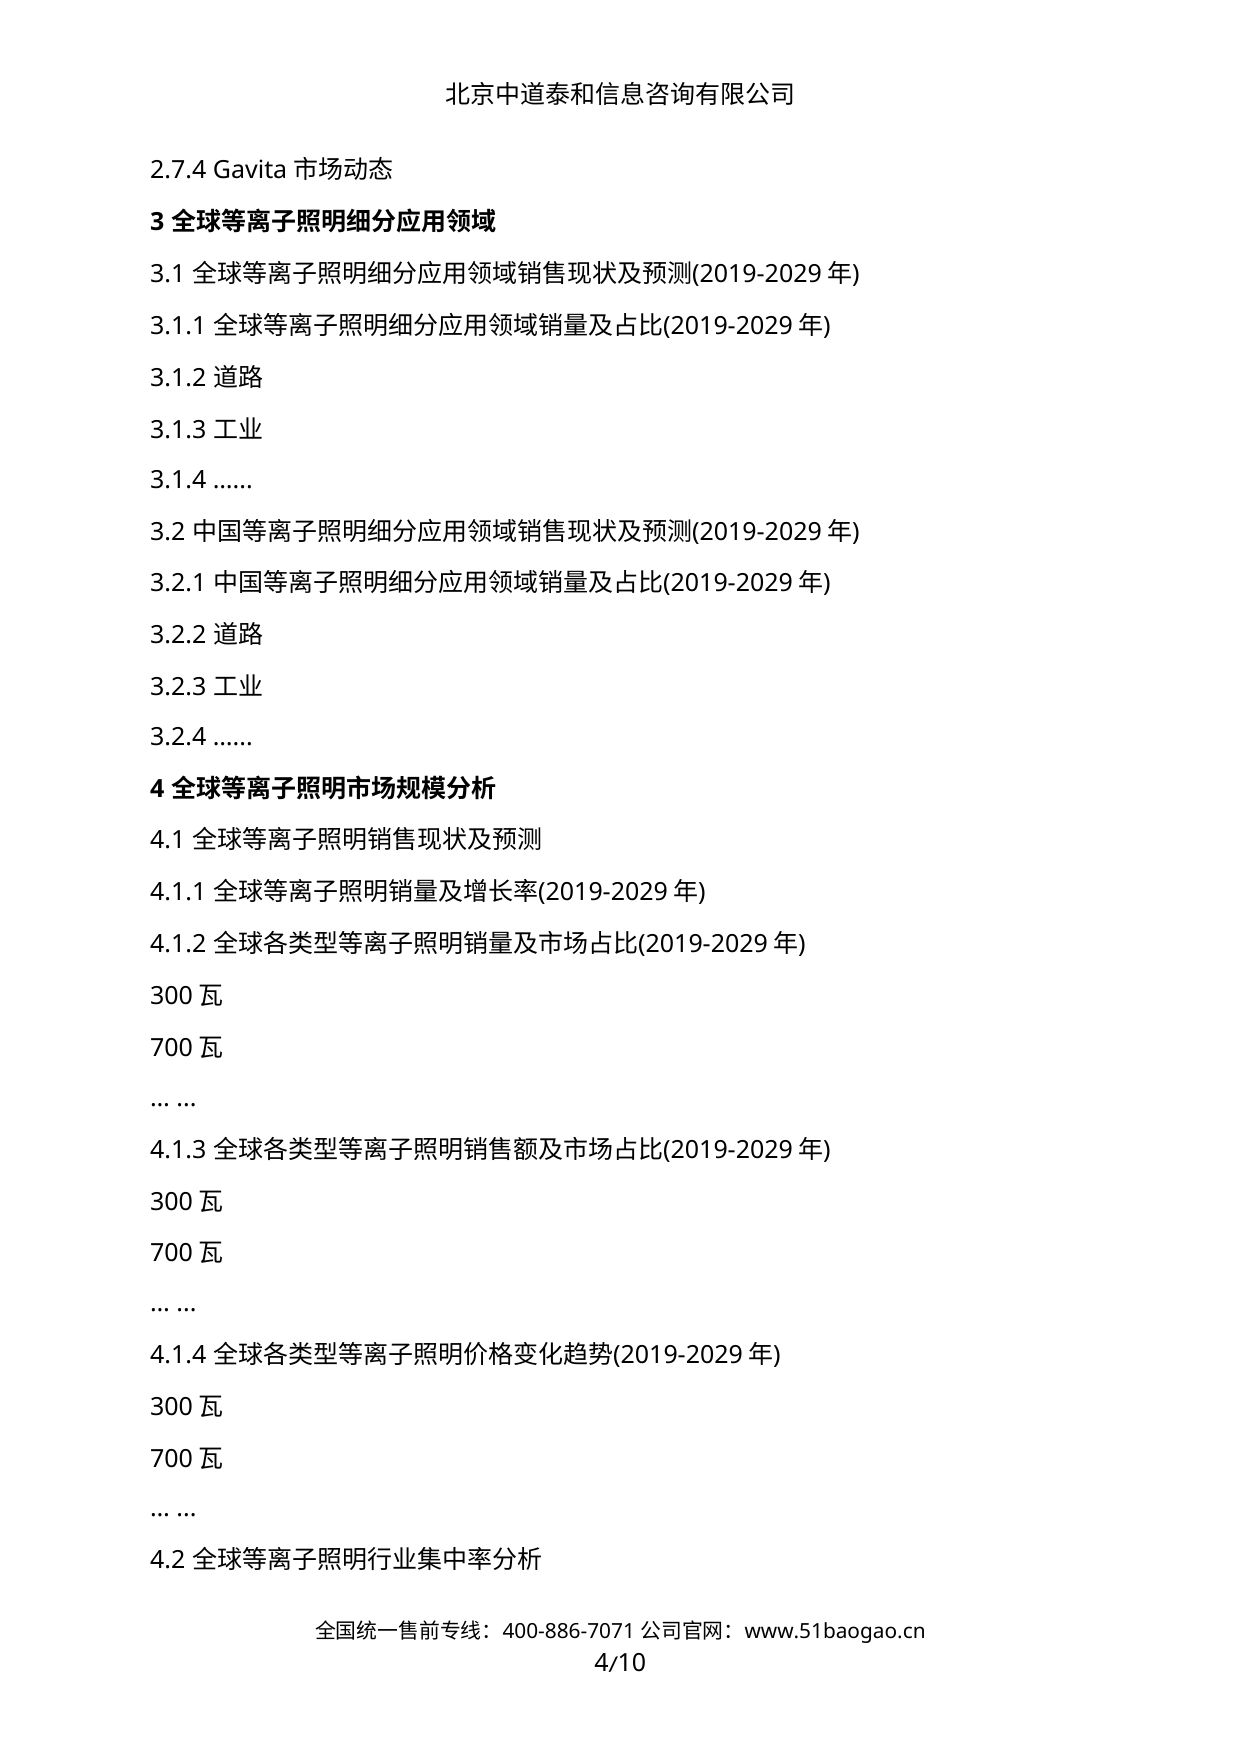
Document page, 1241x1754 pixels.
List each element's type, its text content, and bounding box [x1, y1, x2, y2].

text 4.1.2 全球各类型等离子照明销量及市场占比(2019-2029年) [150, 924, 1090, 960]
text 700瓦 [150, 1027, 1090, 1064]
text 4.2 全球等离子照明行业集中率分析 [150, 1540, 1090, 1576]
text 3.1.2 道路 [150, 357, 1090, 394]
text 4.1 全球等离子照明销售现状及预测 [150, 820, 1090, 856]
text 300瓦 [150, 1386, 1090, 1422]
text 3.1.1 全球等离子照明细分应用领域销量及占比(2019-2029年) [150, 306, 1090, 342]
text 3 全球等离子照明细分应用领域 [150, 202, 1090, 238]
text 2.7.4 Gavita 市场动态 [150, 150, 1090, 186]
text 3.2.3 工业 [150, 667, 1090, 703]
text 3.2.2 道路 [150, 615, 1090, 651]
text … ... [150, 1490, 1090, 1524]
text 3.2.1 中国等离子照明细分应用领域销量及占比(2019-2029年) [150, 563, 1090, 599]
text … ... [150, 1079, 1090, 1113]
text 4.1.1 全球等离子照明销量及增长率(2019-2029年) [150, 872, 1090, 908]
text 4.1.4 全球各类型等离子照明价格变化趋势(2019-2029年) [150, 1334, 1090, 1371]
text 4.1.3 全球各类型等离子照明销售额及市场占比(2019-2029年) [150, 1129, 1090, 1165]
text 3.2 中国等离子照明细分应用领域销售现状及预测(2019-2029年) [150, 511, 1090, 547]
text 3.1.3 工业 [150, 409, 1090, 446]
text 3.2.4 …... [150, 718, 1090, 752]
text 300瓦 [150, 976, 1090, 1012]
text … ... [150, 1285, 1090, 1319]
text 3.1 全球等离子照明细分应用领域销售现状及预测(2019-2029年) [150, 254, 1090, 290]
text 3.1.4 …... [150, 461, 1090, 495]
text 700瓦 [150, 1233, 1090, 1269]
text 700瓦 [150, 1438, 1090, 1474]
text 4 全球等离子照明市场规模分析 [150, 768, 1090, 804]
text 300瓦 [150, 1181, 1090, 1217]
